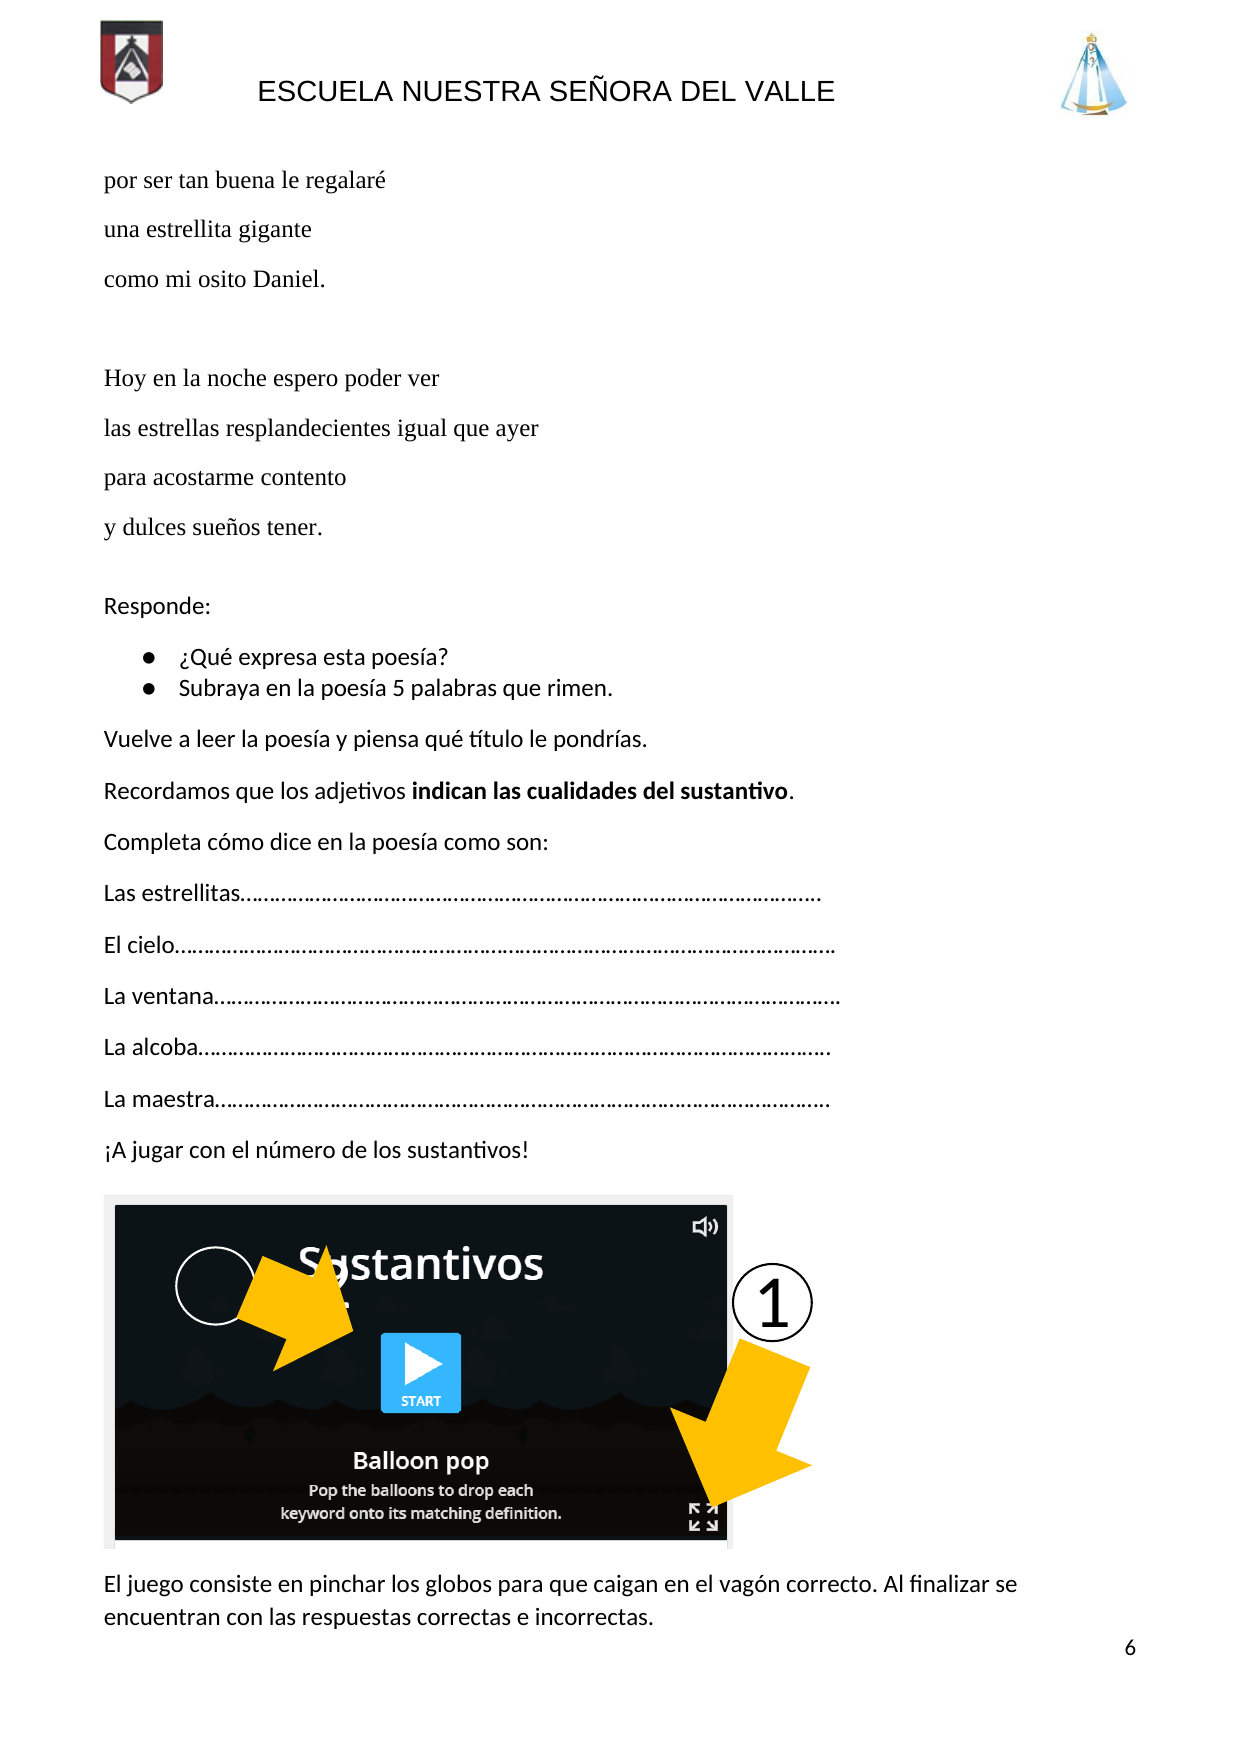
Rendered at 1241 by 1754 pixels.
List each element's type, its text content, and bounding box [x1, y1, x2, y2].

text El cielo……………………………………………………………………………………………………. [103, 929, 1136, 959]
list ¿Qué expresa esta poesía? [141, 642, 1136, 672]
text y dulces sueños tener. [103, 512, 1136, 541]
text Completa cómo dice en la poesía como son: [103, 826, 1136, 857]
picture [1048, 22, 1136, 124]
text por ser tan buena le regalaré [103, 165, 1136, 193]
text El juego consiste en pinchar los globos para que caigan en el vagón correcto. Al finalizar se encuentran con las respuestas correctas e incorrectas. [103, 1568, 1136, 1631]
text La maestra…………………………………………………………………………………………….. [103, 1083, 1136, 1113]
text La alcoba……………………………………………………………………………………………….. [103, 1032, 1136, 1062]
picture [100, 20, 163, 104]
text las estrellas resplandecientes igual que ayer [103, 413, 1136, 441]
text Hoy en la noche espero poder ver [103, 363, 1136, 392]
text ¡A jugar con el número de los sustantivos! [103, 1134, 1136, 1165]
text una estrellita gigante [103, 214, 1136, 243]
text La ventana………………………………………………………………………………………………. [103, 980, 1136, 1011]
text Responde: [103, 590, 1136, 621]
text Recordamos que los adjetivos indican las cualidades del sustantivo. [103, 775, 1136, 805]
text Las estrellitas……………………………………………………………………………………….. [103, 877, 1136, 908]
text para acostarme contento [103, 462, 1136, 491]
picture [103, 1195, 733, 1549]
text Vuelve a leer la poesía y piensa qué título le pondrías. [103, 723, 1136, 754]
list Subraya en la poesía 5 palabras que rimen. [141, 672, 1136, 703]
text como mi osito Daniel. [103, 264, 1136, 293]
